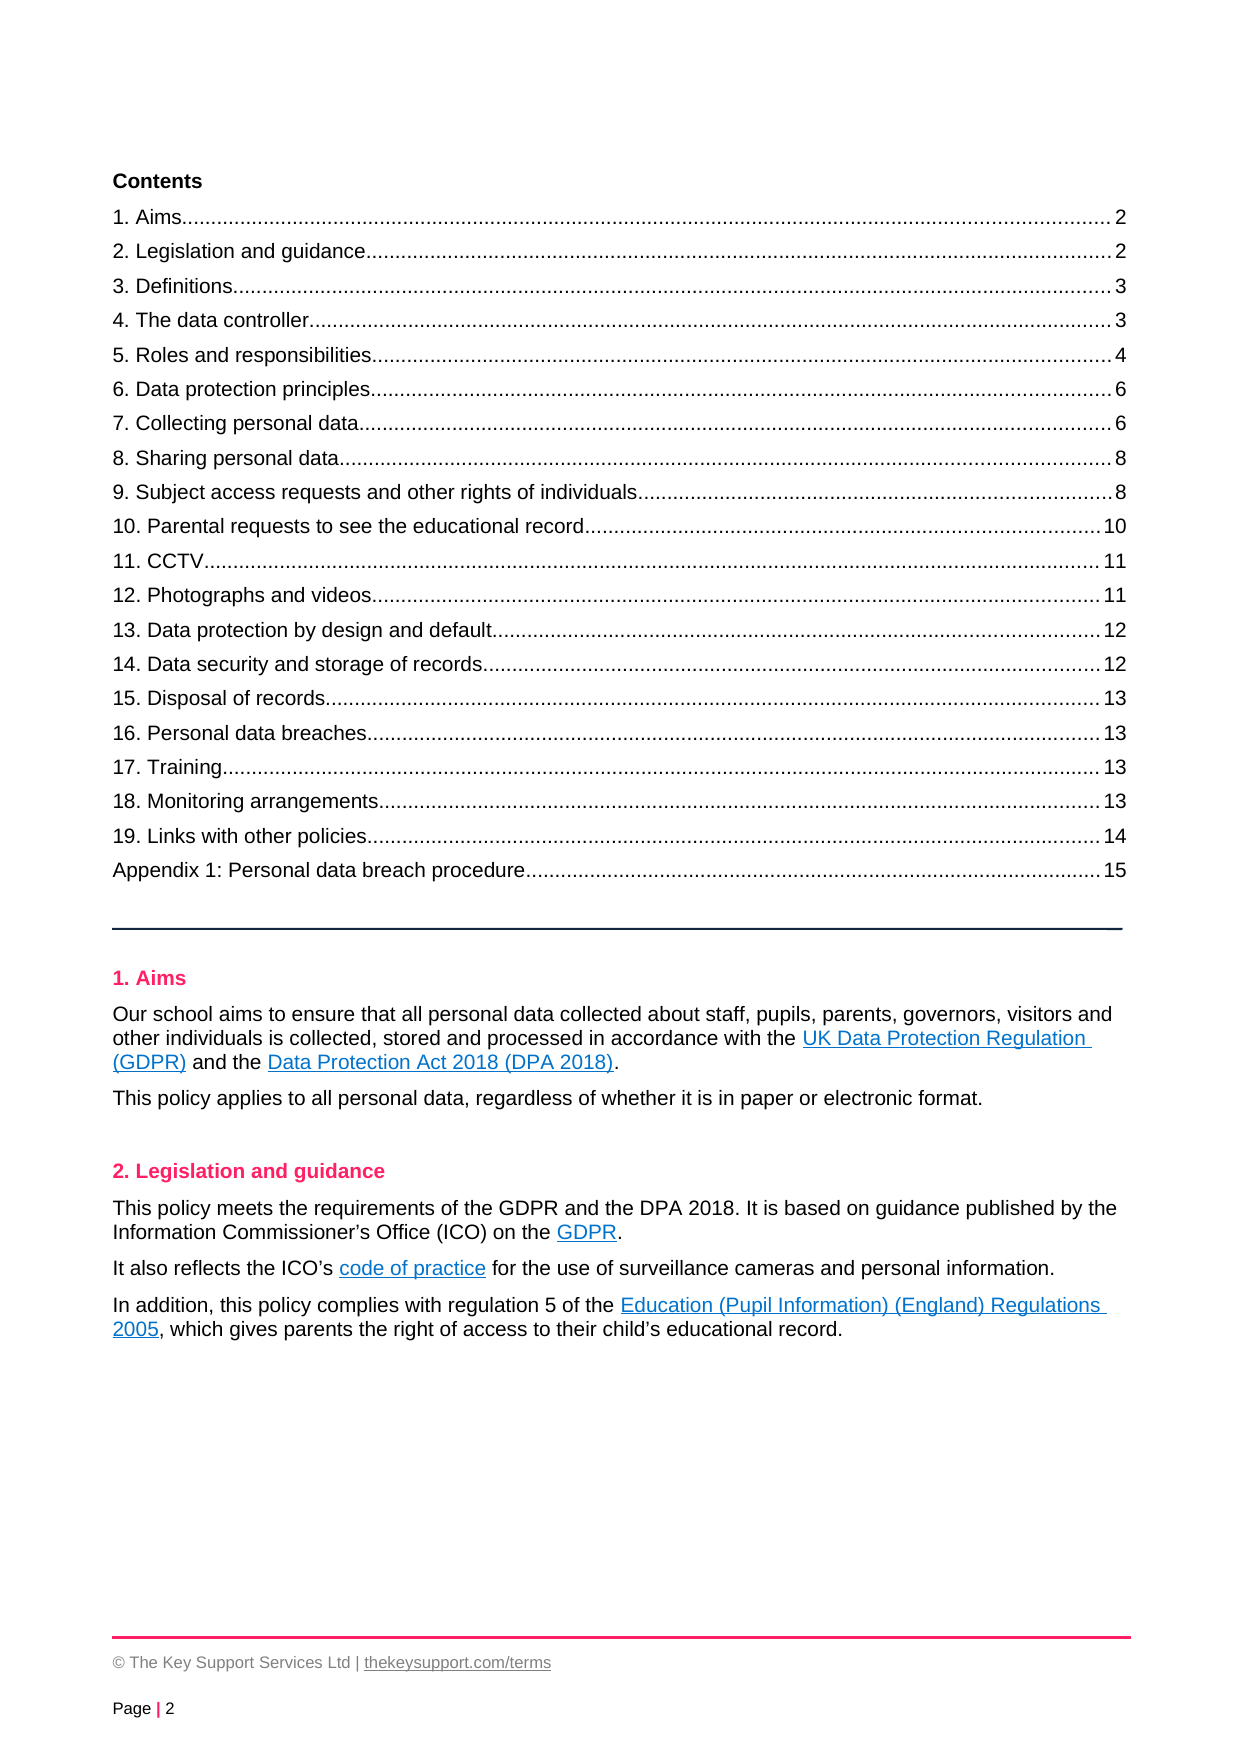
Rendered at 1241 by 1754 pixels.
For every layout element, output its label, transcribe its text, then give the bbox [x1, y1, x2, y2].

text 1. Aims 2 [112, 205, 1128, 229]
text 5. Roles and responsibilities 4 [112, 342, 1128, 366]
text 15. Disposal of records 13 [112, 686, 1128, 710]
text 18. Monitoring arrangements 13 [112, 789, 1128, 813]
text 7. Collecting personal data 6 [112, 411, 1128, 435]
text 12. Photographs and videos 11 [112, 583, 1128, 607]
text It also reflects the ICO’s code of practice for the use of surveillance cameras and personal information. [112, 1256, 1128, 1280]
text 17. Training 13 [112, 755, 1128, 779]
text 9. Subject access requests and other rights of individuals 8 [112, 480, 1128, 504]
text 10. Parental requests to see the educational record 10 [112, 514, 1128, 538]
subtitle 2. Legislation and guidance [112, 1159, 1128, 1183]
text 8. Sharing personal data 8 [112, 446, 1128, 469]
text Contents [112, 168, 1128, 192]
text 6. Data protection principles 6 [112, 377, 1128, 401]
text Our school aims to ensure that all personal data collected about staff, pupils, parents, governors, visitors and other individuals is collected, stored and processed in accordance with the UK Data Protection Regulation (GDPR) and the Data Protection Act 2018 (DPA 2018). [112, 1002, 1128, 1074]
text This policy meets the requirements of the GDPR and the DPA 2018. It is based on guidance published by the Information Commissioner’s Office (ICO) on the GDPR. [112, 1196, 1128, 1243]
subtitle 1. Aims [112, 965, 1128, 989]
text 19. Links with other policies 14 [112, 824, 1128, 848]
text In addition, this policy complies with regulation 5 of the Education (Pupil Information) (England) Regulations 2005, which gives parents the right of access to their child’s educational record. [112, 1292, 1128, 1340]
text 14. Data security and storage of records 12 [112, 652, 1128, 676]
text 16. Personal data breaches 13 [112, 721, 1128, 744]
text 13. Data protection by design and default 12 [112, 617, 1128, 641]
text 11. CCTV 11 [112, 549, 1128, 573]
text 2. Legislation and guidance 2 [112, 239, 1128, 263]
text 4. The data controller 3 [112, 308, 1128, 332]
text Appendix 1: Personal data breach procedure 15 [112, 858, 1128, 882]
text This policy applies to all personal data, regardless of whether it is in paper or electronic format. [112, 1086, 1128, 1110]
text 3. Definitions 3 [112, 274, 1128, 298]
